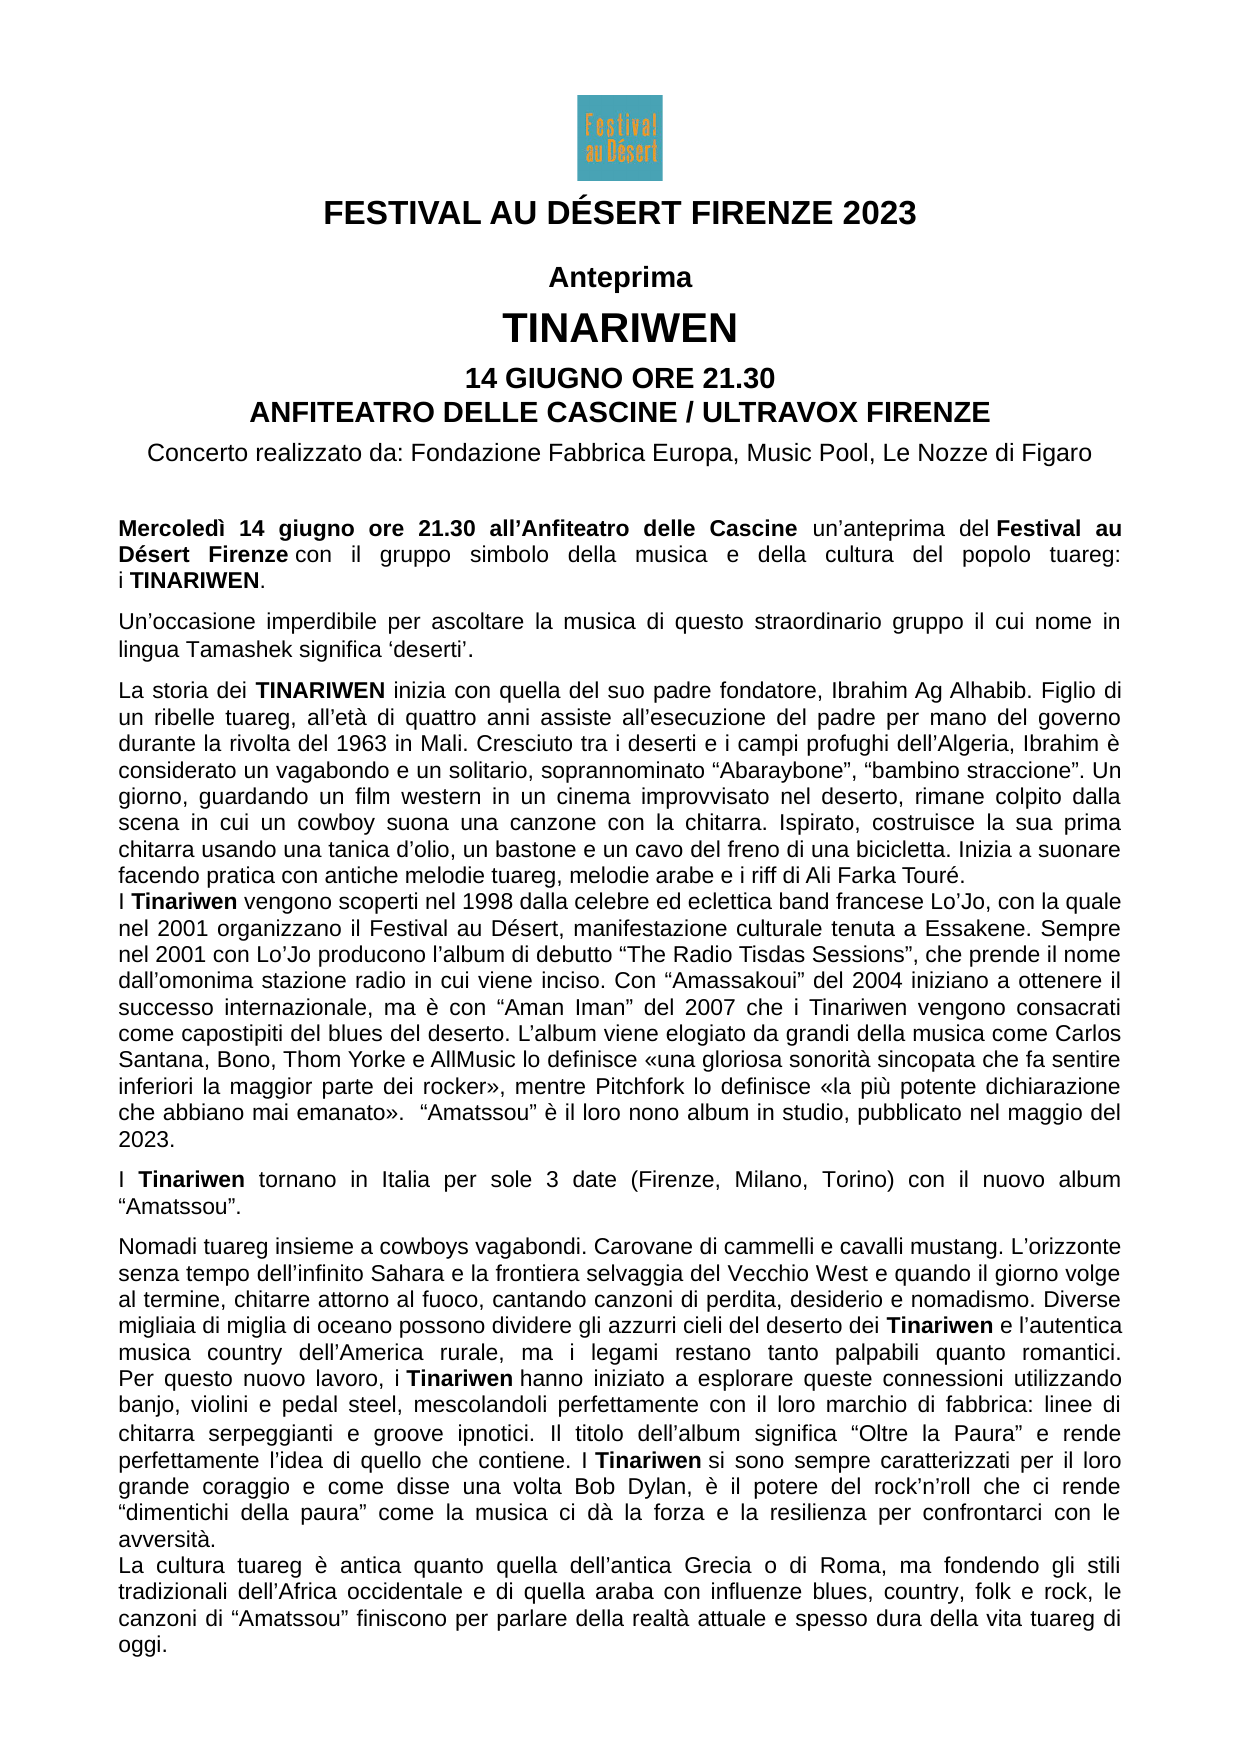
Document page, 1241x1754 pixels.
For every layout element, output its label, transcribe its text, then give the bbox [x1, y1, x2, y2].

text 14 GIUGNO ORE 21.30 [118, 361, 1122, 395]
text Concerto realizzato da: Fondazione Fabbrica Europa, Music Pool, Le Nozze di Figaro [118, 428, 1122, 467]
text Anteprima [118, 260, 1122, 294]
text FESTIVAL AU DÉSERT FIRENZE 2023 [118, 193, 1122, 232]
text La storia dei TINARIWEN inizia con quella del suo padre fondatore, Ibrahim Ag Alhabib. Figlio di un ribelle tuareg, all’età di quattro anni assiste all’esecuzione del padre per mano del governo durante la rivolta del 1963 in Mali. Cresciuto tra i deserti e i campi profughi dell’Algeria, Ibrahim è considerato un vagabondo e un solitario, soprannominato “Abaraybone”, “bambino straccione”. Un giorno, guardando un film western in un cinema improvvisato nel deserto, rimane colpito dalla scena in cui un cowboy suona una canzone con la chitarra. Ispirato, costruisce la sua prima chitarra usando una tanica d’olio, un bastone e un cavo del freno di una bicicletta. Inizia a suonare facendo pratica con antiche melodie tuareg, melodie arabe e i riff di Ali Farka Touré. [118, 677, 1122, 888]
picture [577, 95, 663, 181]
text La cultura tuareg è antica quanto quella dell’antica Grecia o di Roma, ma fondendo gli stili tradizionali dell’Africa occidentale e di quella araba con influenze blues, country, folk e rock, le canzoni di “Amatssou” finiscono per parlare della realtà attuale e spesso dura della vita tuareg di oggi. [118, 1552, 1122, 1657]
text ANFITEATRO DELLE CASCINE / ULTRAVOX FIRENZE [118, 395, 1122, 428]
text Un’occasione imperdibile per ascoltare la musica di questo straordinario gruppo il cui nome in lingua Tamashek significa ‘deserti’. [118, 608, 1122, 663]
text I Tinariwen vengono scoperti nel 1998 dalla celebre ed eclettica band francese Lo’Jo, con la quale nel 2001 organizzano il Festival au Désert, manifestazione culturale tenuta a Essakene. Sempre nel 2001 con Lo’Jo producono l’album di debutto “The Radio Tisdas Sessions”, che prende il nome dall’omonima stazione radio in cui viene inciso. Con “Amassakoui” del 2004 iniziano a ottenere il successo internazionale, ma è con “Aman Iman” del 2007 che i Tinariwen vengono consacrati come capostipiti del blues del deserto. L’album viene elogiato da grandi della musica come Carlos Santana, Bono, Thom Yorke e AllMusic lo definisce «una gloriosa sonorità sincopata che fa sentire inferiori la maggior parte dei rocker», mentre Pitchfork lo definisce «la più potente dichiarazione che abbiano mai emanato». “Amatssou” è il loro nono album in studio, pubblicato nel maggio del 2023. [118, 888, 1122, 1152]
text TINARIWEN [118, 303, 1122, 351]
text Nomadi tuareg insieme a cowboys vagabondi. Carovane di cammelli e cavalli mustang. L’orizzonte senza tempo dell’infinito Sahara e la frontiera selvaggia del Vecchio West e quando il giorno volge al termine, chitarre attorno al fuoco, cantando canzoni di perdita, desiderio e nomadismo. Diverse migliaia di miglia di oceano possono dividere gli azzurri cieli del deserto dei Tinariwen e l’autentica musica country dell’America rurale, ma i legami restano tanto palpabili quanto romantici. Per questo nuovo lavoro, i Tinariwen hanno iniziato a esplorare queste connessioni utilizzando banjo, violini e pedal steel, mescolandoli perfettamente con il loro marchio di fabbrica: linee di chitarra serpeggianti e groove ipnotici. Il titolo dell’album significa “Oltre la Paura” e rende perfettamente l’idea di quello che contiene. I Tinariwen si sono sempre caratterizzati per il loro grande coraggio e come disse una volta Bob Dylan, è il potere del rock’n’roll che ci rende “dimentichi della paura” come la musica ci dà la forza e la resilienza per confrontarci con le avversità. [118, 1233, 1122, 1552]
text I Tinariwen tornano in Italia per sole 3 date (Firenze, Milano, Torino) con il nuovo album “Amatssou”. [118, 1166, 1122, 1219]
text Mercoledì 14 giugno ore 21.30 all’Anfiteatro delle Cascine un’anteprima del Festival au Désert Firenze con il gruppo simbolo della musica e della cultura del popolo tuareg: i TINARIWEN. [118, 514, 1122, 594]
